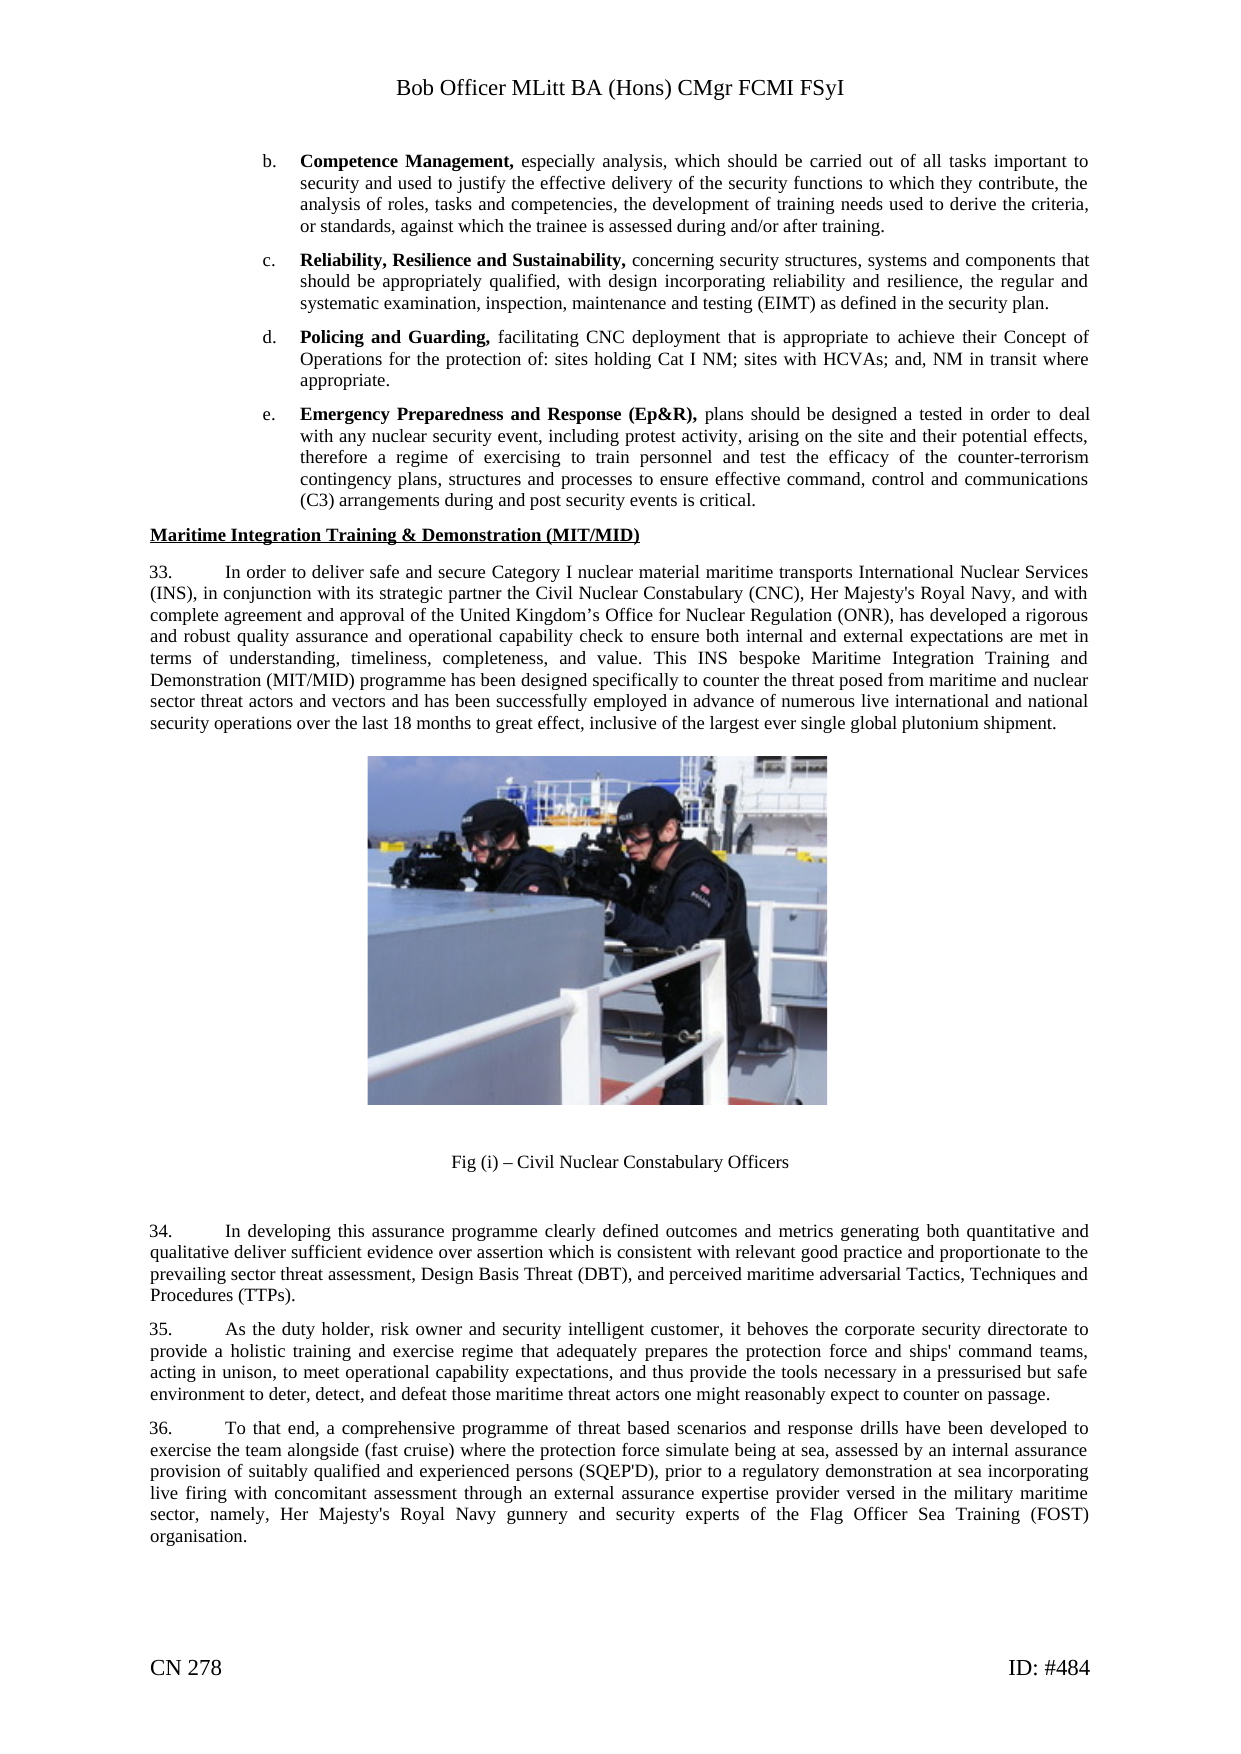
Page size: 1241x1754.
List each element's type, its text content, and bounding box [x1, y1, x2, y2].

picture [367, 756, 828, 1105]
list To that end, a comprehensive programme of threat based scenarios and response drills have been developed to exercise the team alongside (fast cruise) where the protection force simulate being at sea, assessed by an internal assurance provision of suitably qualified and experienced persons (SQEP'D), prior to a regulatory demonstration at sea incorporating live firing with concomitant assessment through an external assurance expertise provider versed in the military maritime sector, namely, Her Majesty's Royal Navy gunnery and security experts of the Flag Officer Sea Training (FOST) organisation. [149, 1417, 1090, 1546]
list Competence Management, especially analysis, which should be carried out of all tasks important to security and used to justify the effective delivery of the security functions to which they contribute, the analysis of roles, tasks and competencies, the development of training needs used to derive the criteria, or standards, against which the trainee is assessed during and/or after training. [262, 150, 1090, 236]
list As the duty holder, risk owner and security intelligent customer, it behoves the corporate security directorate to provide a holistic training and exercise regime that adequately prepares the protection force and ships' command teams, acting in unison, to meet operational capability expectations, and thus provide the tools necessary in a pressurised but safe environment to deter, detect, and defeat those maritime threat actors one might reasonably expect to counter on passage. [149, 1318, 1090, 1404]
list Policing and Guarding, facilitating CNC deployment that is appropriate to achieve their Concept of Operations for the protection of: sites holding Cat I NM; sites with HCVAs; and, NM in transit where appropriate. [262, 326, 1090, 391]
list Reliability, Resilience and Sustainability, concerning security structures, systems and components that should be appropriately qualified, with design incorporating reliability and resilience, the regular and systematic examination, inspection, maintenance and testing (EIMT) as defined in the security plan. [262, 249, 1090, 313]
text Maritime Integration Training & Demonstration (MIT/MID) [150, 523, 1090, 545]
list In order to deliver safe and secure Category I nuclear material maritime transports International Nuclear Services (INS), in conjunction with its strategic partner the Civil Nuclear Constabulary (CNC), Her Majesty's Royal Navy, and with complete agreement and approval of the United Kingdom’s Office for Nuclear Regulation (ONR), has developed a rigorous and robust quality assurance and operational capability check to ensure both internal and external expectations are met in terms of understanding, timeliness, completeness, and value. This INS bespoke Maritime Integration Training and Demonstration (MIT/MID) programme has been designed specifically to counter the threat posed from maritime and nuclear sector threat actors and vectors and has been successfully employed in advance of numerous live international and national security operations over the last 18 months to great effect, inclusive of the largest ever single global plutonium shipment. [149, 561, 1090, 733]
list In developing this assurance programme clearly defined outcomes and metrics generating both quantitative and qualitative deliver sufficient evidence over assertion which is consistent with relevant good practice and proportionate to the prevailing sector threat assessment, Design Basis Threat (DBT), and perceived maritime adversarial Tactics, Techniques and Procedures (TTPs). [149, 1219, 1090, 1306]
list Fig (i) – Civil Nuclear Constabulary Officers [150, 1151, 1090, 1173]
list Emergency Preparedness and Response (Ep&R), plans should be designed a tested in order to deal with any nuclear security event, including protest activity, arising on the site and their potential effects, therefore a regime of exercising to train personnel and test the efficacy of the counter-terrorism contingency plans, structures and processes to ensure effective command, control and communications (C3) arrangements during and post security events is critical. [262, 403, 1090, 511]
